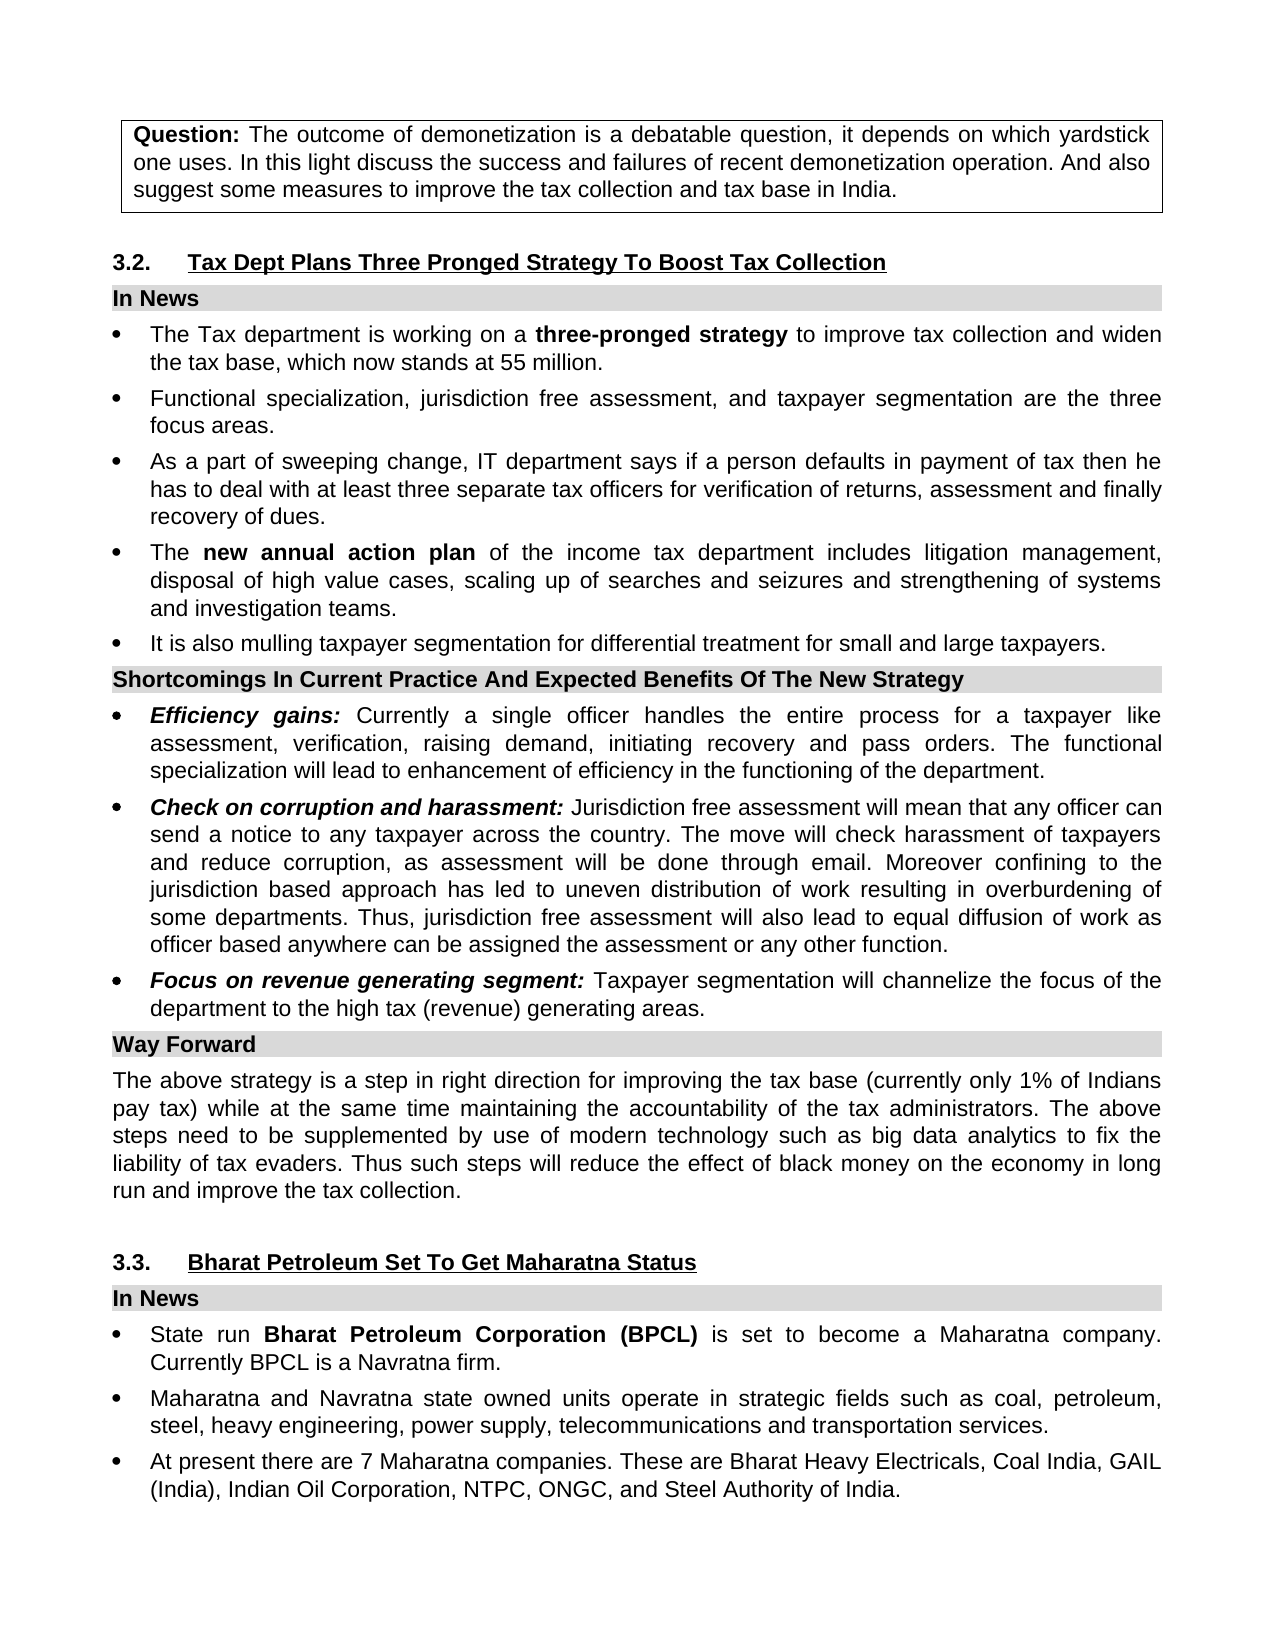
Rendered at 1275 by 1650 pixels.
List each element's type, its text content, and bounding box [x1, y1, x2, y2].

list State run Bharat Petroleum Corporation (BPCL) is set to become a Maharatna company. Currently BPCL is a Navratna firm. [112, 1321, 1162, 1375]
table_header Question: The outcome of demonetization is a debatable question, it depends on which yardstick one uses. In this light discuss the success and failures of recent demonetization operation. And also suggest some measures to improve the tax collection and tax base in India. [122, 121, 1162, 212]
list Bharat Petroleum Set To Get Maharatna Status [112, 1249, 1162, 1276]
list Focus on revenue generating segment: Taxpayer segmentation will channelize the focus of the department to the high tax (revenue) generating areas. [112, 967, 1162, 1021]
list It is also mulling taxpayer segmentation for differential treatment for small and large taxpayers. [112, 630, 1162, 657]
list Functional specialization, jurisdiction free assessment, and taxpayer segmentation are the three focus areas. [112, 384, 1162, 438]
list Tax Dept Plans Three Pronged Strategy To Boost Tax Collection [112, 249, 1162, 276]
text The above strategy is a step in right direction for improving the tax base (currently only 1% of Indians pay tax) while at the same time maintaining the accountability of the tax administrators. The above steps need to be supplemented by use of modern technology such as big data analytics to fix the liability of tax evaders. Thus such steps will reduce the effect of black money on the economy in long run and improve the tax collection. [112, 1067, 1162, 1204]
list The Tax department is working on a three-pronged strategy to improve tax collection and widen the tax base, which now stands at 55 million. [112, 321, 1162, 375]
list At present there are 7 Maharatna companies. These are Bharat Heavy Electricals, Coal India, GAIL (India), Indian Oil Corporation, NTPC, ONGC, and Steel Authority of India. [112, 1448, 1162, 1502]
list Efficiency gains: Currently a single officer handles the entire process for a taxpayer like assessment, verification, raising demand, initiating recovery and pass orders. The functional specialization will lead to enhancement of efficiency in the functioning of the department. [112, 702, 1162, 784]
text In News [112, 285, 1162, 311]
list As a part of sweeping change, IT department says if a person defaults in payment of tax then he has to deal with at least three separate tax officers for verification of returns, assessment and finally recovery of dues. [112, 448, 1162, 530]
text Shortcomings In Current Practice And Expected Benefits Of The New Strategy [112, 666, 1162, 693]
list Maharatna and Navratna state owned units operate in strategic fields such as coal, petroleum, steel, heavy engineering, power supply, telecommunications and transportation services. [112, 1384, 1162, 1438]
list The new annual action plan of the income tax department includes litigation management, disposal of high value cases, scaling up of searches and seizures and strengthening of systems and investigation teams. [112, 539, 1162, 621]
list Check on corruption and harassment: Jurisdiction free assessment will mean that any officer can send a notice to any taxpayer across the country. The move will check harassment of taxpayers and reduce corruption, as assessment will be done through email. Moreover confining to the jurisdiction based approach has led to uneven distribution of work resulting in overburdening of some departments. Thus, jurisdiction free assessment will also lead to equal diffusion of work as officer based anywhere can be assigned the assessment or any other function. [112, 793, 1162, 958]
text Way Forward [112, 1031, 1162, 1057]
text In News [112, 1285, 1162, 1311]
